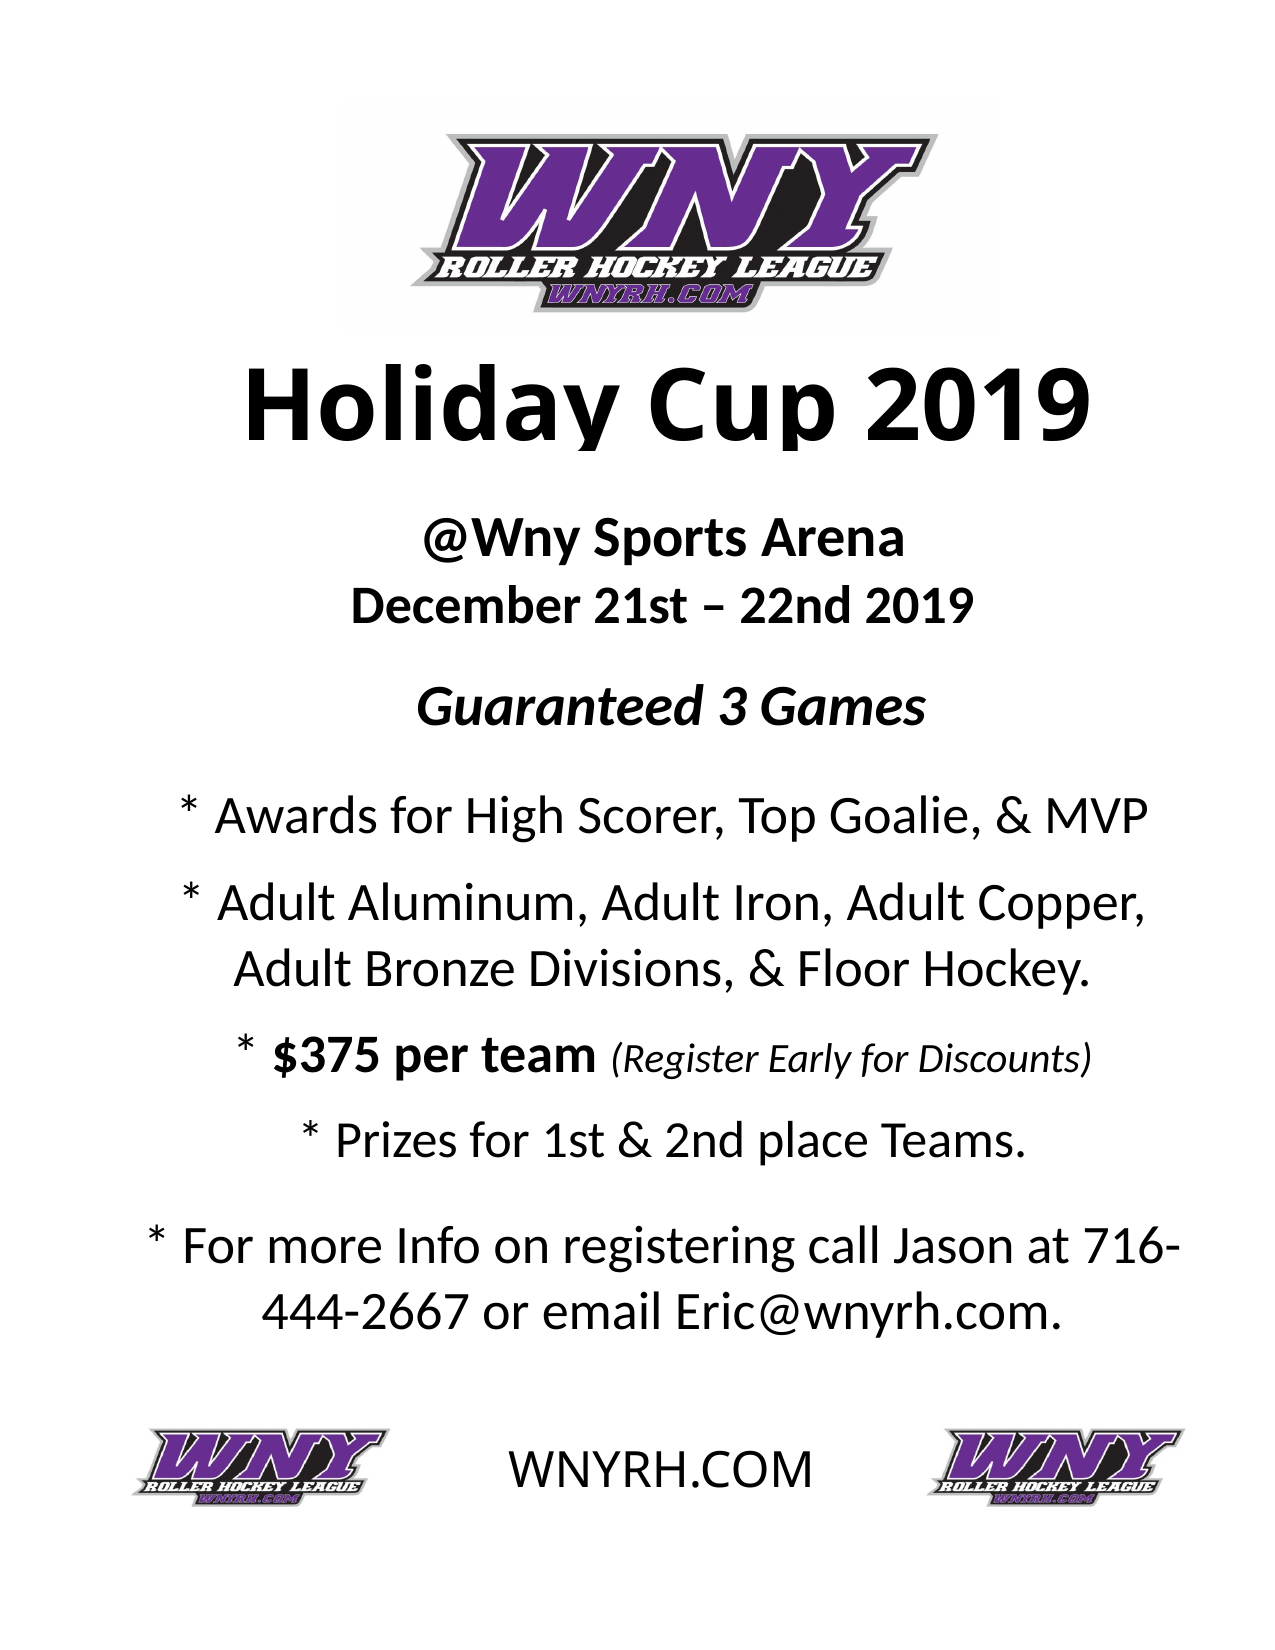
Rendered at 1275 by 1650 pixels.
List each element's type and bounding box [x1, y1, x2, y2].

picture [96, 1413, 421, 1515]
picture [339, 99, 1001, 332]
picture [891, 1413, 1216, 1515]
